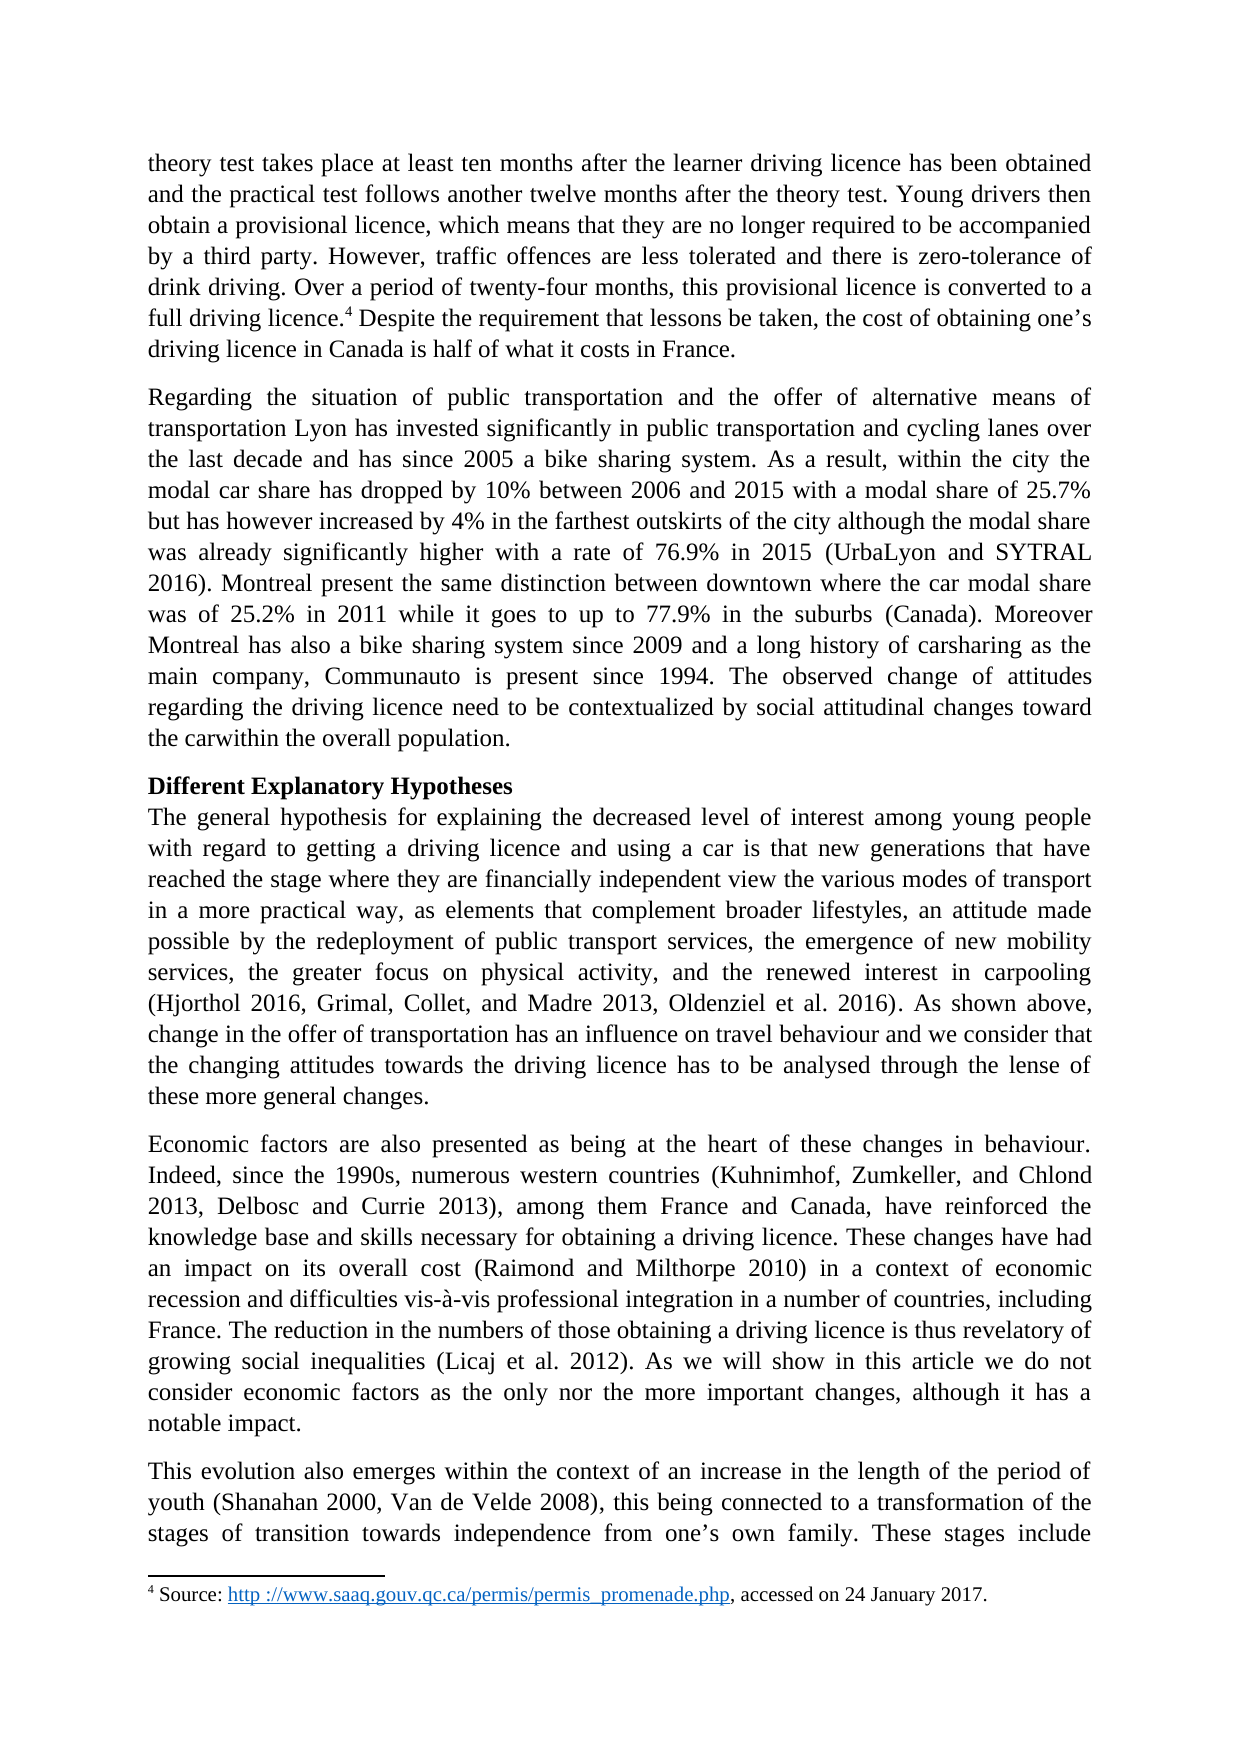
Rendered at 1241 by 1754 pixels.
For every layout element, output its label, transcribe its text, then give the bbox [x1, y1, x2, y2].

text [148, 148, 1093, 363]
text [148, 1456, 1093, 1547]
text Regarding the situation of public transportation and the offer of alternative means of transportation Lyon has invested significantly in public transportation and cycling lanes over the last decade and has since 2005 a bike sharing system. As a result, within the city the modal car share has dropped by 10% between 2006 and 2015 with a modal share of 25.7% but has however increased by 4% in the farthest outskirts of the city although the modal share was already significantly higher with a rate of 76.9% in 2015 (UrbaLyon and SYTRAL 2016). Montreal present the same distinction between downtown where the car modal share was of 25.2% in 2011 while it goes to up to 77.9% in the suburbs (Canada). Moreover Montreal has also a bike sharing system since 2009 and a long history of carsharing as the main company, Communauto is present since 1994. The observed change of attitudes regarding the driving licence need to be contextualized by social attitudinal changes toward the carwithin the overall population. [148, 382, 1093, 752]
text Economic factors are also presented as being at the heart of these changes in behaviour. Indeed, since the 1990s, numerous western countries (Kuhnimhof, Zumkeller, and Chlond 2013, Delbosc and Currie 2013), among them France and Canada, have reinforced the knowledge base and skills necessary for obtaining a driving licence. These changes have had an impact on its overall cost (Raimond and Milthorpe 2010) in a context of economic recession and difficulties vis-à-vis professional integration in a number of countries, including France. The reduction in the numbers of those obtaining a driving licence is thus revelatory of growing social inequalities (Licaj et al. 2012). As we will show in this article we do not consider economic factors as the only nor the more important changes, although it has a notable impact. [148, 1129, 1093, 1437]
subtitle Different Explanatory Hypotheses [148, 771, 1093, 799]
text The general hypothesis for explaining the decreased level of interest among young people with regard to getting a driving licence and using a car is that new generations that have reached the stage where they are financially independent view the various modes of transport in a more practical way, as elements that complement broader lifestyles, an attitude made possible by the redeployment of public transport services, the emergence of new mobility services, the greater focus on physical activity, and the renewed interest in carpooling (Hjorthol 2016, Grimal, Collet, and Madre 2013, Oldenziel et al. 2016). As shown above, change in the offer of transportation has an influence on travel behaviour and we consider that the changing attitudes towards the driving licence has to be analysed through the lense of these more general changes. [148, 802, 1093, 1110]
